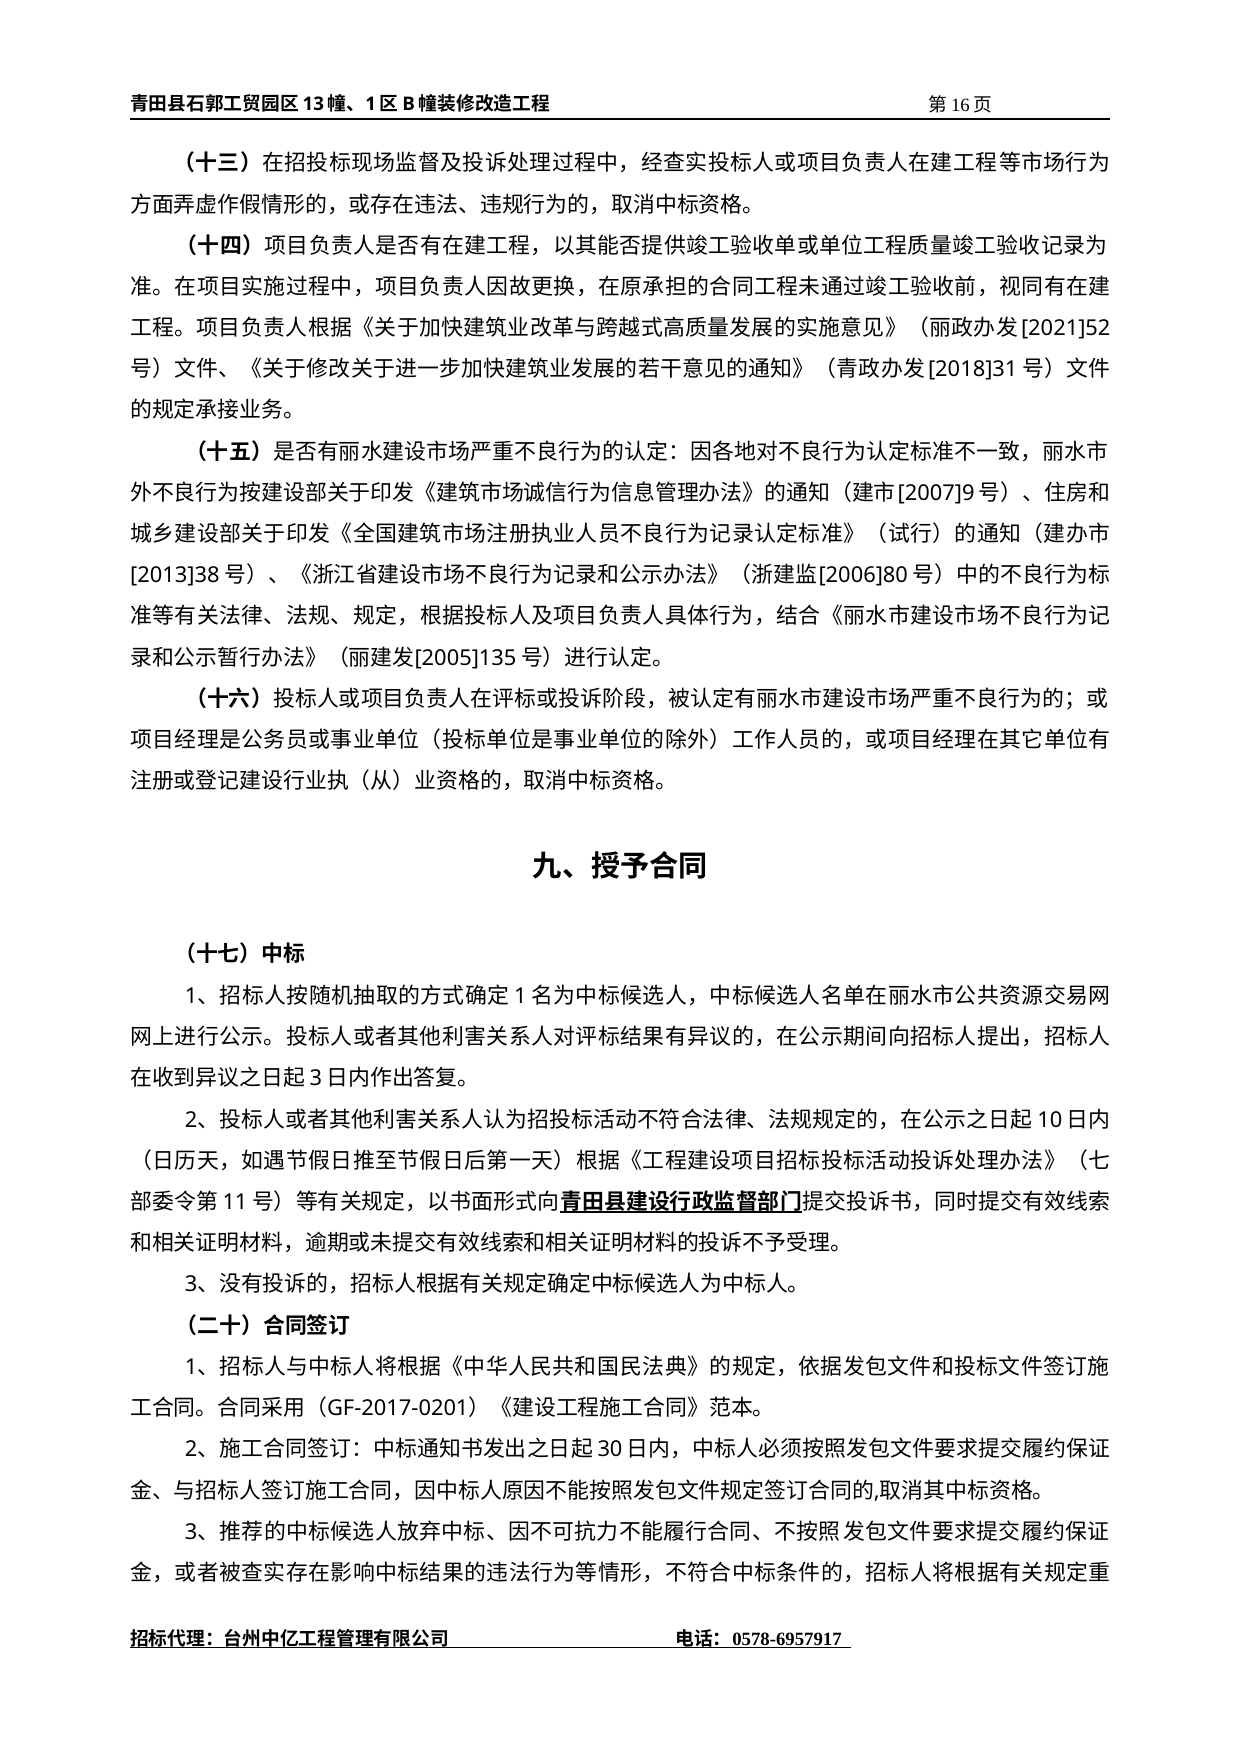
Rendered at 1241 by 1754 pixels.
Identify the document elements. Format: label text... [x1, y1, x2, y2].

text （十四）项目负责人是否有在建工程，以其能否提供竣工验收单或单位工程质量竣工验收记录为准。在项目实施过程中，项目负责人因故更换，在原承担的合同工程未通过竣工验收前，视同有在建工程。项目负责人根据《关于加快建筑业改革与跨越式高质量发展的实施意见》（丽政办发[2021]52号）文件、《关于修改关于进一步加快建筑业发展的若干意见的通知》（青政办发[2018]31号）文件的规定承接业务。 [130, 228, 1110, 424]
text （十七）中标 [130, 936, 1110, 968]
text 1、招标人与中标人将根据《中华人民共和国民法典》的规定，依据发包文件和投标文件签订施工合同。合同采用（GF-2017-0201）《建设工程施工合同》范本。 [130, 1349, 1110, 1422]
text 2、投标人或者其他利害关系人认为招投标活动不符合法律、法规规定的，在公示之日起10日内（日历天，如遇节假日推至节假日后第一天）根据《工程建设项目招标投标活动投诉处理办法》（七部委令第11号）等有关规定，以书面形式向青田县建设行政监督部门提交投诉书，同时提交有效线索和相关证明材料，逾期或未提交有效线索和相关证明材料的投诉不予受理。 [130, 1102, 1110, 1257]
text （二十）合同签订 [130, 1308, 1110, 1339]
text 2、施工合同签订：中标通知书发出之日起30日内，中标人必须按照发包文件要求提交履约保证金、与招标人签订施工合同，因中标人原因不能按照发包文件规定签订合同的,取消其中标资格。 [130, 1431, 1110, 1504]
text （十六）投标人或项目负责人在评标或投诉阶段，被认定有丽水市建设市场严重不良行为的；或项目经理是公务员或事业单位（投标单位是事业单位的除外）工作人员的，或项目经理在其它单位有注册或登记建设行业执（从）业资格的，取消中标资格。 [130, 681, 1110, 795]
text 3、没有投诉的，招标人根据有关规定确定中标候选人为中标人。 [130, 1266, 1110, 1298]
text （十五）是否有丽水建设市场严重不良行为的认定：因各地对不良行为认定标准不一致，丽水市外不良行为按建设部关于印发《建筑市场诚信行为信息管理办法》的通知（建市[2007]9号）、住房和城乡建设部关于印发《全国建筑市场注册执业人员不良行为记录认定标准》（试行）的通知（建办市[2013]38号）、《浙江省建设市场不良行为记录和公示办法》（浙建监[2006]80号）中的不良行为标准等有关法律、法规、规定，根据投标人及项目负责人具体行为，结合《丽水市建设市场不良行为记录和公示暂行办法》（丽建发[2005]135号）进行认定。 [130, 434, 1110, 671]
subtitle 九、授予合同 [130, 831, 1110, 896]
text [130, 1514, 1110, 1587]
text 1、招标人按随机抽取的方式确定1名为中标候选人，中标候选人名单在丽水市公共资源交易网网上进行公示。投标人或者其他利害关系人对评标结果有异议的，在公示期间向招标人提出，招标人在收到异议之日起3日内作出答复。 [130, 978, 1110, 1092]
text （十三）在招投标现场监督及投诉处理过程中，经查实投标人或项目负责人在建工程等市场行为方面弄虚作假情形的，或存在违法、违规行为的，取消中标资格。 [130, 145, 1110, 218]
